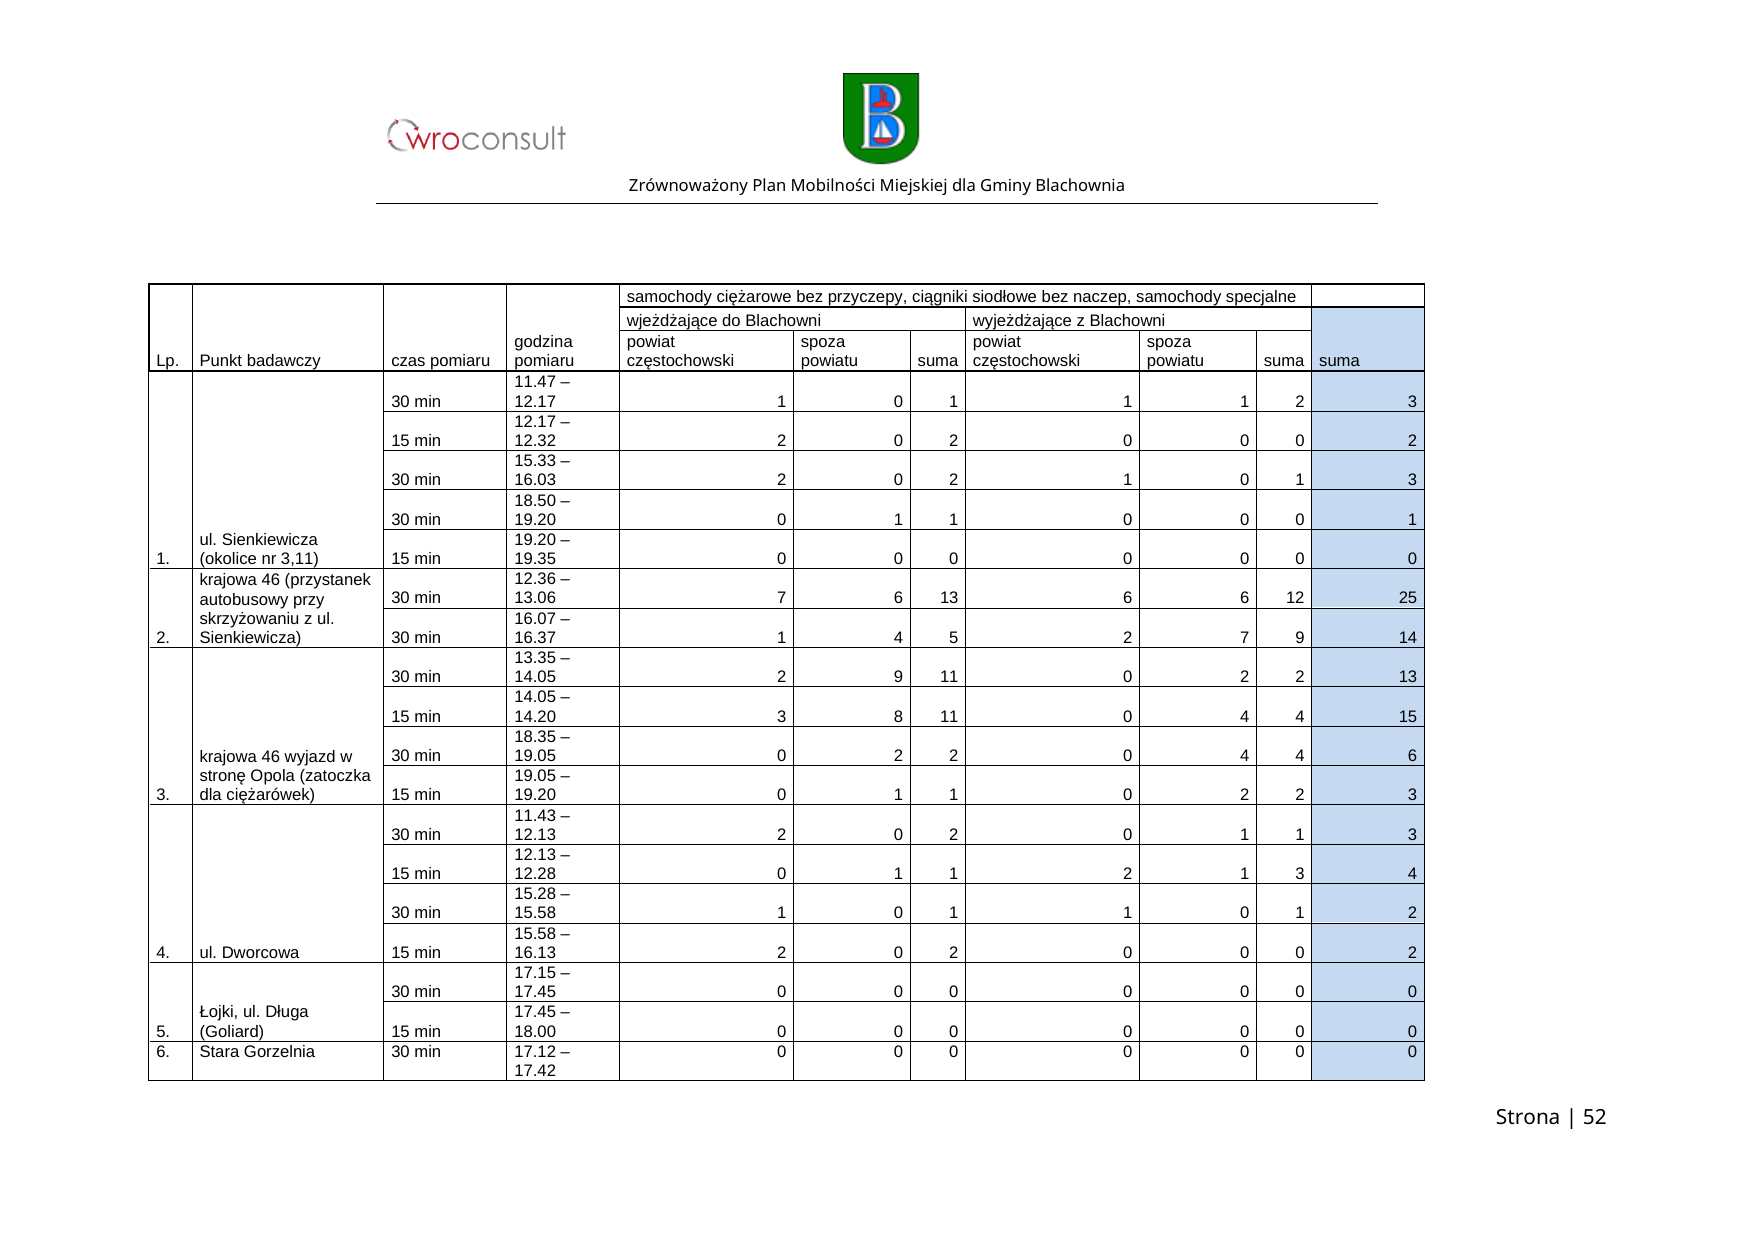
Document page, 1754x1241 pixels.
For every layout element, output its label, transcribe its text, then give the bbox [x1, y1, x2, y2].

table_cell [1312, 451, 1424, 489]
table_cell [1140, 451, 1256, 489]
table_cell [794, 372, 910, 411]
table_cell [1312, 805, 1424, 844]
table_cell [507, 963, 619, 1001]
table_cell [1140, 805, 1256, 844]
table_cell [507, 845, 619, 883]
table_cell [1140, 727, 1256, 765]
table_header [1312, 285, 1424, 306]
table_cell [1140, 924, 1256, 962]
table_cell suma [1312, 308, 1424, 370]
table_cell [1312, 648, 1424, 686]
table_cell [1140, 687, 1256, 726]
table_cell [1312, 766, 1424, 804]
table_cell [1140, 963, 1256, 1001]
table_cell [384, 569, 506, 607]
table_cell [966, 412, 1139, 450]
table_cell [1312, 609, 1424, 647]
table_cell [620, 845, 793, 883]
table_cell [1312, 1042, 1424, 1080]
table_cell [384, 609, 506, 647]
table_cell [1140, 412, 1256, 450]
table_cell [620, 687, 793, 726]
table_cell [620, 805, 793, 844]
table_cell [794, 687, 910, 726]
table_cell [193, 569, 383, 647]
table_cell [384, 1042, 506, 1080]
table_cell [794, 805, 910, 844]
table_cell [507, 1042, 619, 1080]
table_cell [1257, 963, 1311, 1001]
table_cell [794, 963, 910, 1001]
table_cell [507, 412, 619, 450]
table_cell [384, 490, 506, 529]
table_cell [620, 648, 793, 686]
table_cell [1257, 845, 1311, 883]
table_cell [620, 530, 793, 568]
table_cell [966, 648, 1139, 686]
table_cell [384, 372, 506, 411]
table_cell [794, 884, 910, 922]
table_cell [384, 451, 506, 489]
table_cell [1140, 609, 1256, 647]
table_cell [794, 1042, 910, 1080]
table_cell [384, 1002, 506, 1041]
table_header samochody ciężarowe bez przyczepy, ciągniki siodłowe bez naczep, samochody specjalne [620, 285, 1311, 306]
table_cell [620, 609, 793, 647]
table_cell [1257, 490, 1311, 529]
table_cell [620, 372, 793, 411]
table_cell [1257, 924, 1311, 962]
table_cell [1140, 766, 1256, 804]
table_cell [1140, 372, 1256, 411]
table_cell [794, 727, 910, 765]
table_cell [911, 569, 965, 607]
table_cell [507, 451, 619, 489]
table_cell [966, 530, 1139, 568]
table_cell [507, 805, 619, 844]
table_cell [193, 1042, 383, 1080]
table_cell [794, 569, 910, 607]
table_cell wyjeżdżające z Blachowni [966, 308, 1311, 330]
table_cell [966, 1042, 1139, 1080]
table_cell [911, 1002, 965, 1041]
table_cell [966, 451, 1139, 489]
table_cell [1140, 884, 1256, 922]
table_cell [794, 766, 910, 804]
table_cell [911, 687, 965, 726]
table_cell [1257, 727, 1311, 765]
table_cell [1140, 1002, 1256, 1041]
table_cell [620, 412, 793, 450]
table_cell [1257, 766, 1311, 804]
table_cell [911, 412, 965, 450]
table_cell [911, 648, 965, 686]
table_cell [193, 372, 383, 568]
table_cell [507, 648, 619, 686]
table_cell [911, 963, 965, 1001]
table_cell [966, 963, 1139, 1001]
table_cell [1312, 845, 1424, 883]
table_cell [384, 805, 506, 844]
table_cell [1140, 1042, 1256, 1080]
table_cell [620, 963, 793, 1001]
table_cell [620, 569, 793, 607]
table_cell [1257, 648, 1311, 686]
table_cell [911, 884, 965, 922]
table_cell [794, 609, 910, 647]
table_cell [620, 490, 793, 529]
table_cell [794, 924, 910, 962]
table_cell suma [911, 331, 965, 370]
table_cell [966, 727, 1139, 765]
table_cell spoza powiatu [1140, 331, 1256, 370]
table_cell suma [1257, 331, 1311, 370]
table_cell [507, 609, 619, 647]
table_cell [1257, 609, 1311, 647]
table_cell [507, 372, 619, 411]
picture [386, 116, 568, 152]
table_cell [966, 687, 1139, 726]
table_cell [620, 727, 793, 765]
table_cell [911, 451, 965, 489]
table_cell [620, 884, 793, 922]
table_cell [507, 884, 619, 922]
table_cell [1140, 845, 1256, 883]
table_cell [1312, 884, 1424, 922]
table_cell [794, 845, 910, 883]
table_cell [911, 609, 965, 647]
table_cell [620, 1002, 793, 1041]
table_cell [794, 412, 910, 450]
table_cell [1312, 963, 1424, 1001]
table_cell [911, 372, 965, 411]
picture [843, 73, 921, 166]
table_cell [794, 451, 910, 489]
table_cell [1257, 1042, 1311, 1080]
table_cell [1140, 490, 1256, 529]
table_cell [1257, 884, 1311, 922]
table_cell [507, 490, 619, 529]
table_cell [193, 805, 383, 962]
table_header Lp. [150, 285, 192, 370]
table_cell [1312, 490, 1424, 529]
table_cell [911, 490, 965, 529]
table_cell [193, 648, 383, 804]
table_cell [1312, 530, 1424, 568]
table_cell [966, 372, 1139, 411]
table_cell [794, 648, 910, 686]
table_cell 1. [149, 372, 192, 568]
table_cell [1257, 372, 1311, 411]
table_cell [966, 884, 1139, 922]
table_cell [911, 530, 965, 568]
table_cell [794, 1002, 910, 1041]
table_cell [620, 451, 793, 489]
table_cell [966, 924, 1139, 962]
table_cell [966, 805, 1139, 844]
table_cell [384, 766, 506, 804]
table_cell wjeżdżające do Blachowni [620, 308, 965, 330]
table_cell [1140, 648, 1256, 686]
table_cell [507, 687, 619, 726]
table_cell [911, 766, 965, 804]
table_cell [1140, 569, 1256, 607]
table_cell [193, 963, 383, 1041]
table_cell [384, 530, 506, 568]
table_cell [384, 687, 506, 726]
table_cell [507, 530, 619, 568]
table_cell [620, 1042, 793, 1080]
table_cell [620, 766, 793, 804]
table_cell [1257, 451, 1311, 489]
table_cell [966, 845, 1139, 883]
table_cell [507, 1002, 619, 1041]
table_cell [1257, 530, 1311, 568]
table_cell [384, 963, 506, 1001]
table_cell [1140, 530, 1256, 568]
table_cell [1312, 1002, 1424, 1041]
table_cell spoza powiatu [794, 331, 910, 370]
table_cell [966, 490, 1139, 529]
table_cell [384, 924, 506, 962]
table_header Punkt badawczy [193, 285, 383, 370]
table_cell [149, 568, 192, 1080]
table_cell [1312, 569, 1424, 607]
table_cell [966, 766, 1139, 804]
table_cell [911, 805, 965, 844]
table_cell powiat częstochowski [966, 331, 1139, 370]
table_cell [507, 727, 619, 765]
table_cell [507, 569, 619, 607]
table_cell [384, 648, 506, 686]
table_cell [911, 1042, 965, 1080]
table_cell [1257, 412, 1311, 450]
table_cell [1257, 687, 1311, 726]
table_cell powiat częstochowski [620, 331, 793, 370]
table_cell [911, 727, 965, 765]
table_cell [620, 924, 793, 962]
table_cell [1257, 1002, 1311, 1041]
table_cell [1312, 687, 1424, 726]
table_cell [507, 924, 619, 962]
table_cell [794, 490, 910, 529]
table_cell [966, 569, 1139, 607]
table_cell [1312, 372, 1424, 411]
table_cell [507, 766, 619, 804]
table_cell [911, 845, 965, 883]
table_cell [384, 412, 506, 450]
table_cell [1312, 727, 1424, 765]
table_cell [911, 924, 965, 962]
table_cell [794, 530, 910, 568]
table_header godzina pomiaru [507, 285, 619, 370]
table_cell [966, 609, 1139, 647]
table_header czas pomiaru [384, 285, 506, 370]
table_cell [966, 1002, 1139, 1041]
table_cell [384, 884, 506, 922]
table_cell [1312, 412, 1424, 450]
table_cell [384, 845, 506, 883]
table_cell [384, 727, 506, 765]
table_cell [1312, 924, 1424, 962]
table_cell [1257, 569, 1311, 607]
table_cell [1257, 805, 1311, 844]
